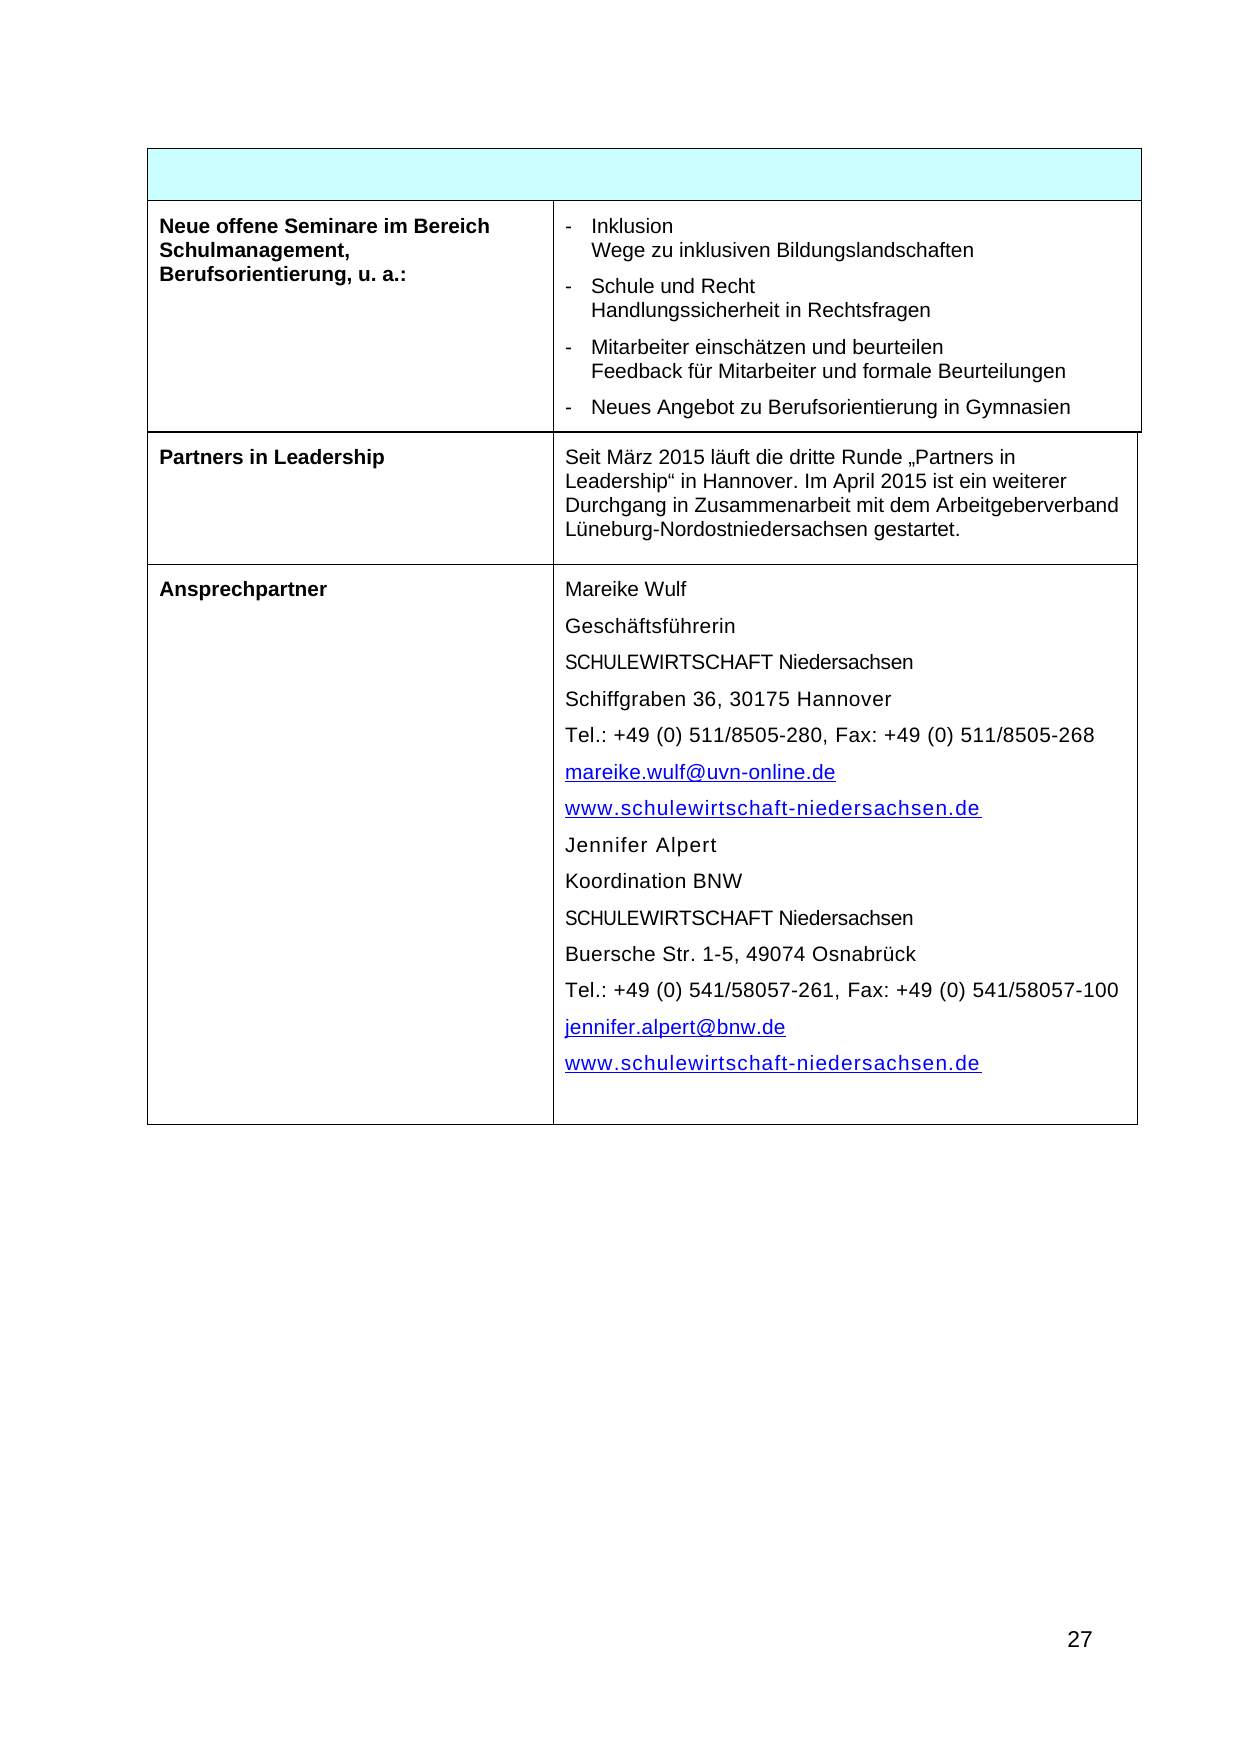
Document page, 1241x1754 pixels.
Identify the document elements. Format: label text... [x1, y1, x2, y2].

table_cell Mareike Wulf Geschäftsführerin SCHULEWIRTSCHAFT Niedersachsen Schiffgraben 36, 30175 Hannover Tel.: +49 (0) 511/8505-280, Fax: +49 (0) 511/8505-268 mareike.wulf@uvn-online.de www.schulewirtschaft-niedersachsen.de Jennifer Alpert Koordination BNW SCHULEWIRTSCHAFT Niedersachsen Buersche Str. 1-5, 49074 Osnabrück Tel.: +49 (0) 541/58057-261, Fax: +49 (0) 541/58057-100 jennifer.alpert@bnw.de www.schulewirtschaft-niedersachsen.de [554, 565, 1137, 1124]
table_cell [148, 149, 1141, 200]
table_cell Neue offene Seminare im Bereich Schulmanagement, Berufsorientierung, u. a.: [148, 201, 553, 431]
table_cell Partners in Leadership [148, 433, 553, 564]
table_cell Inklusion Wege zu inklusiven Bildungslandschaften Schule und Recht Handlungssicherheit in Rechtsfragen Mitarbeiter einschätzen und beurteilen Feedback für Mitarbeiter und formale Beurteilungen Neues Angebot zu Berufsorientierung in Gymnasien [554, 201, 1141, 431]
table_cell Ansprechpartner [148, 565, 553, 1124]
table_cell Seit März 2015 läuft die dritte Runde „Partners in Leadership“ in Hannover. Im April 2015 ist ein weiterer Durchgang in Zusammenarbeit mit dem Arbeitgeberverband Lüneburg-Nordostniedersachsen gestartet. [554, 433, 1137, 564]
